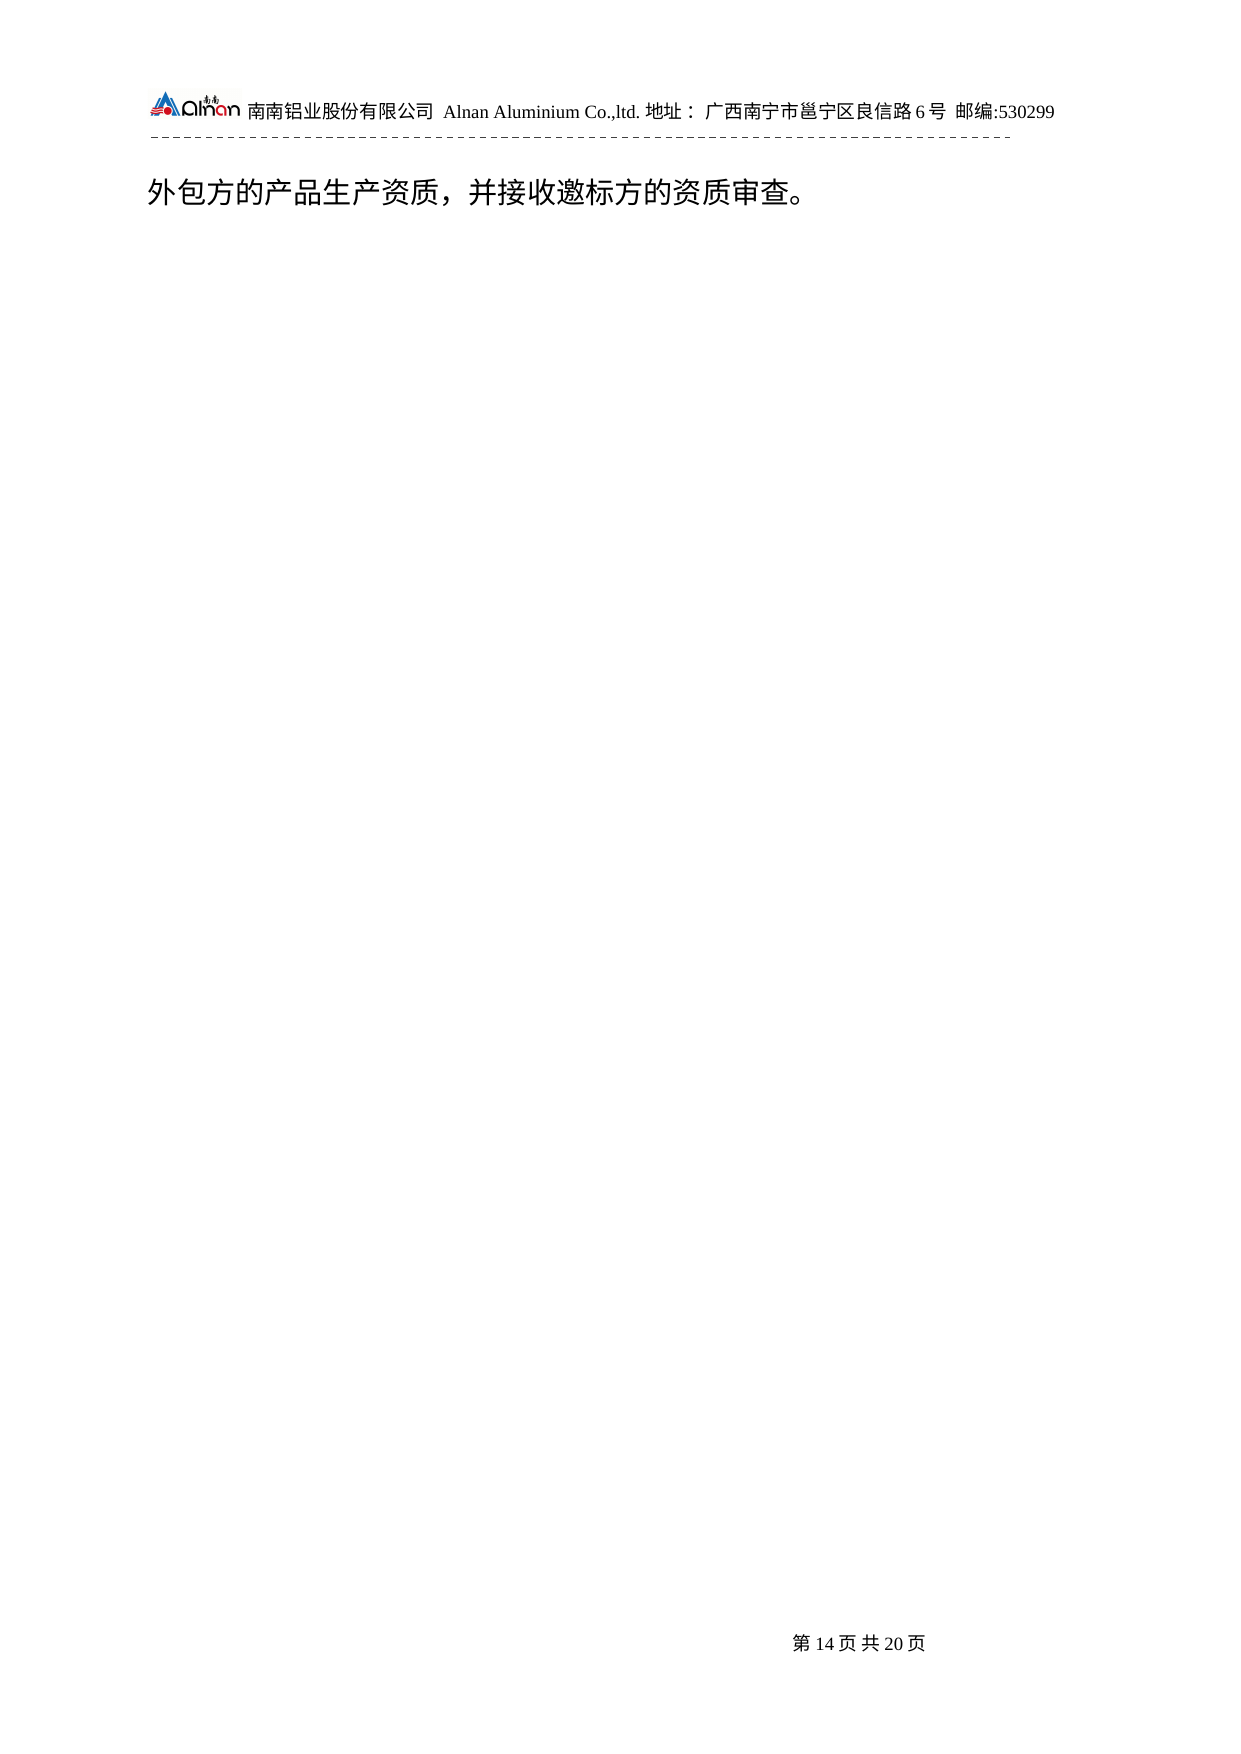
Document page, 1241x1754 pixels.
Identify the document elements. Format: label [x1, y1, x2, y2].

picture [147, 88, 243, 119]
text [148, 158, 1092, 223]
